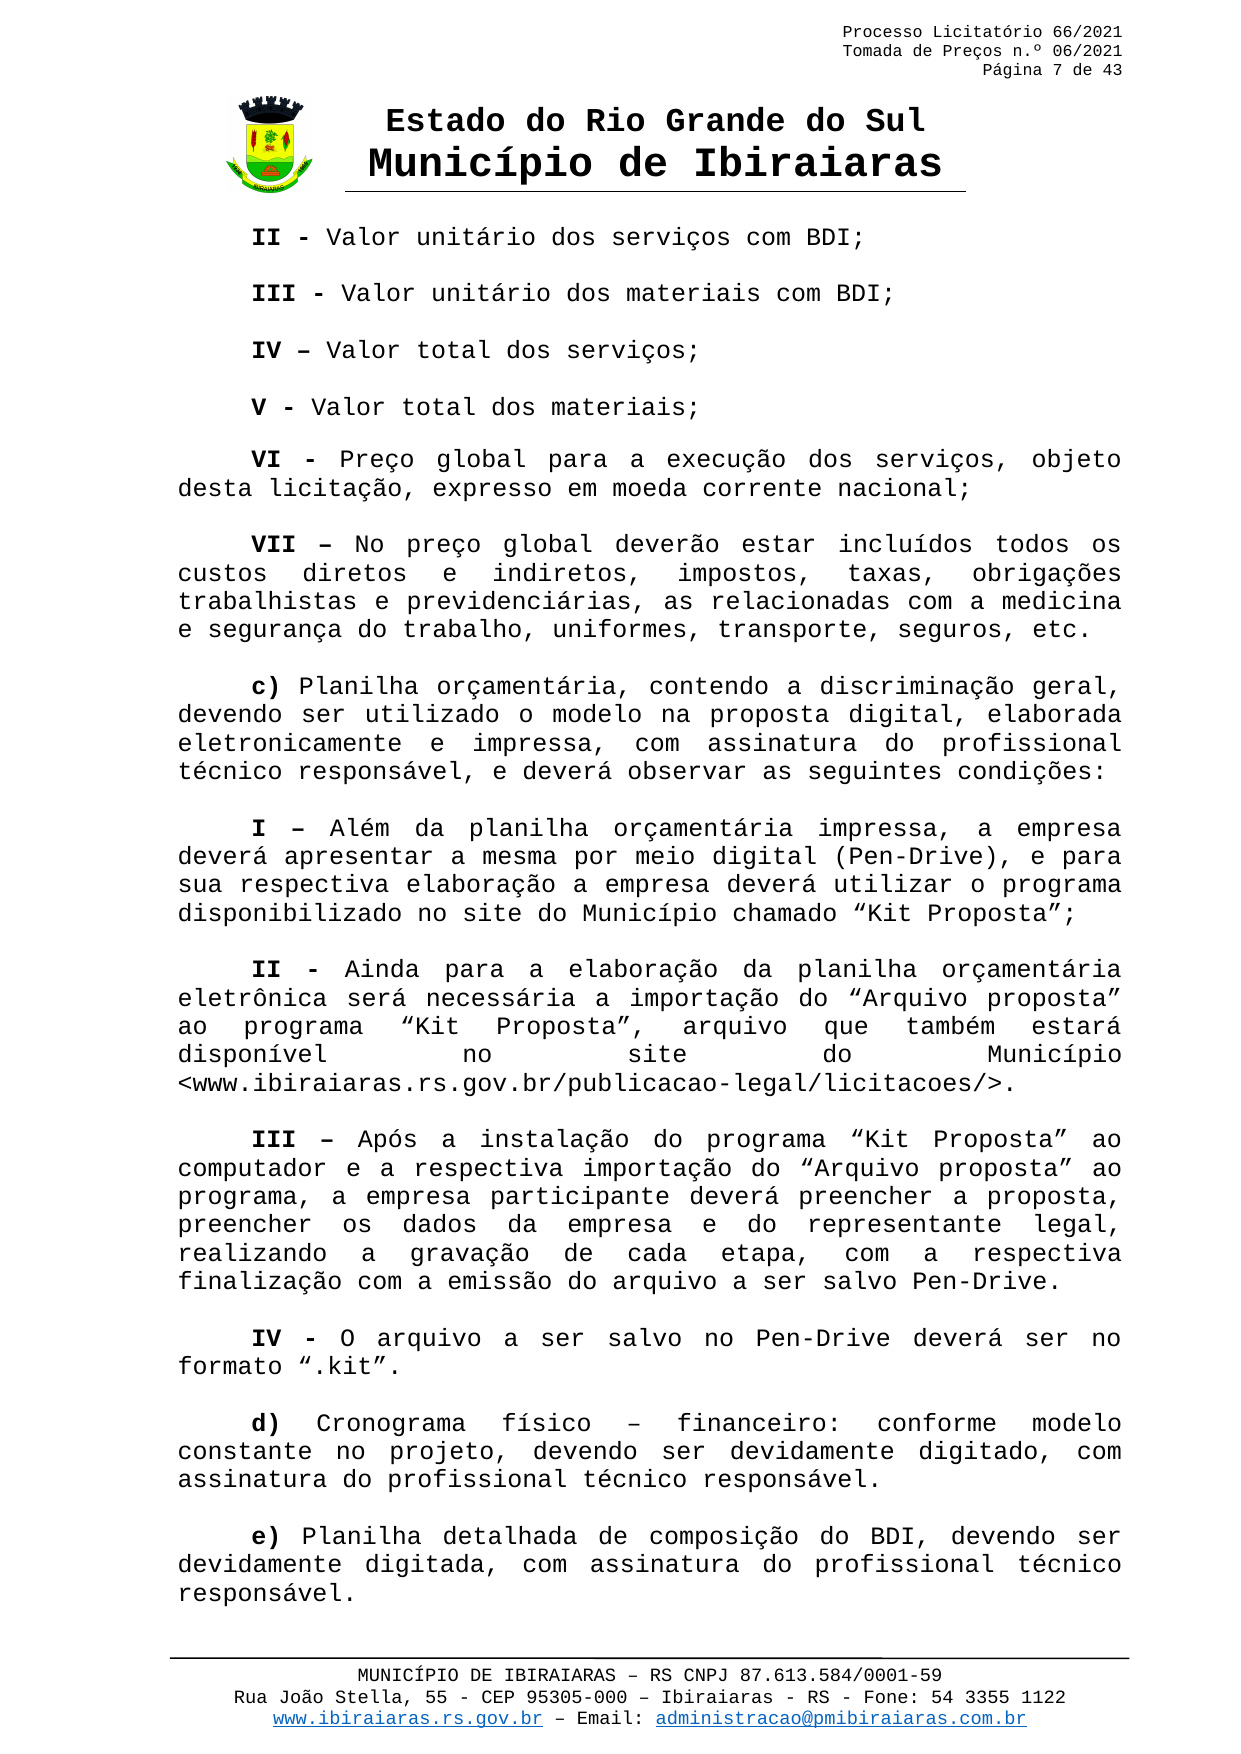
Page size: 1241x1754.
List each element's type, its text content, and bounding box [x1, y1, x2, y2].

text IV – Valor total dos serviços; [177, 338, 1122, 366]
text I – Além da planilha orçamentária impressa, a empresa deverá apresentar a mesma por meio digital (Pen-Drive), e para sua respectiva elaboração a empresa deverá utilizar o programa disponibilizado no site do Município chamado “Kit Proposta”; [177, 815, 1122, 928]
text II - Ainda para a elaboração da planilha orçamentária eletrônica será necessária a importação do “Arquivo proposta” ao programa “Kit Proposta”, arquivo que também estará disponível no site do Município <www.ibiraiaras.rs.gov.br/publicacao-legal/licitacoes/>. [177, 957, 1122, 1098]
text II - Valor unitário dos serviços com BDI; [177, 224, 1122, 253]
text c) Planilha orçamentária, contendo a discriminação geral, devendo ser utilizado o modelo na proposta digital, elaborada eletronicamente e impressa, com assinatura do profissional técnico responsável, e deverá observar as seguintes condições: [177, 673, 1122, 787]
text IV - O arquivo a ser salvo no Pen-Drive deverá ser no formato “.kit”. [177, 1325, 1122, 1382]
text e) Planilha detalhada de composição do BDI, devendo ser devidamente digitada, com assinatura do profissional técnico responsável. [177, 1523, 1122, 1608]
text III - Valor unitário dos materiais com BDI; [177, 281, 1122, 309]
text d) Cronograma físico – financeiro: conforme modelo constante no projeto, devendo ser devidamente digitado, com assinatura do profissional técnico responsável. [177, 1410, 1122, 1495]
text VI - Preço global para a execução dos serviços, objeto desta licitação, expresso em moeda corrente nacional; [177, 447, 1122, 503]
text V - Valor total dos materiais; [177, 394, 1122, 423]
text III – Após a instalação do programa “Kit Proposta” ao computador e a respectiva importação do “Arquivo proposta” ao programa, a empresa participante deverá preencher a proposta, preencher os dados da empresa e do representante legal, realizando a gravação de cada etapa, com a respectiva finalização com a emissão do arquivo a ser salvo Pen-Drive. [177, 1127, 1122, 1297]
picture [226, 96, 313, 193]
text VII – No preço global deverão estar incluídos todos os custos diretos e indiretos, impostos, taxas, obrigações trabalhistas e previdenciárias, as relacionadas com a medicina e segurança do trabalho, uniformes, transporte, seguros, etc. [177, 532, 1122, 645]
